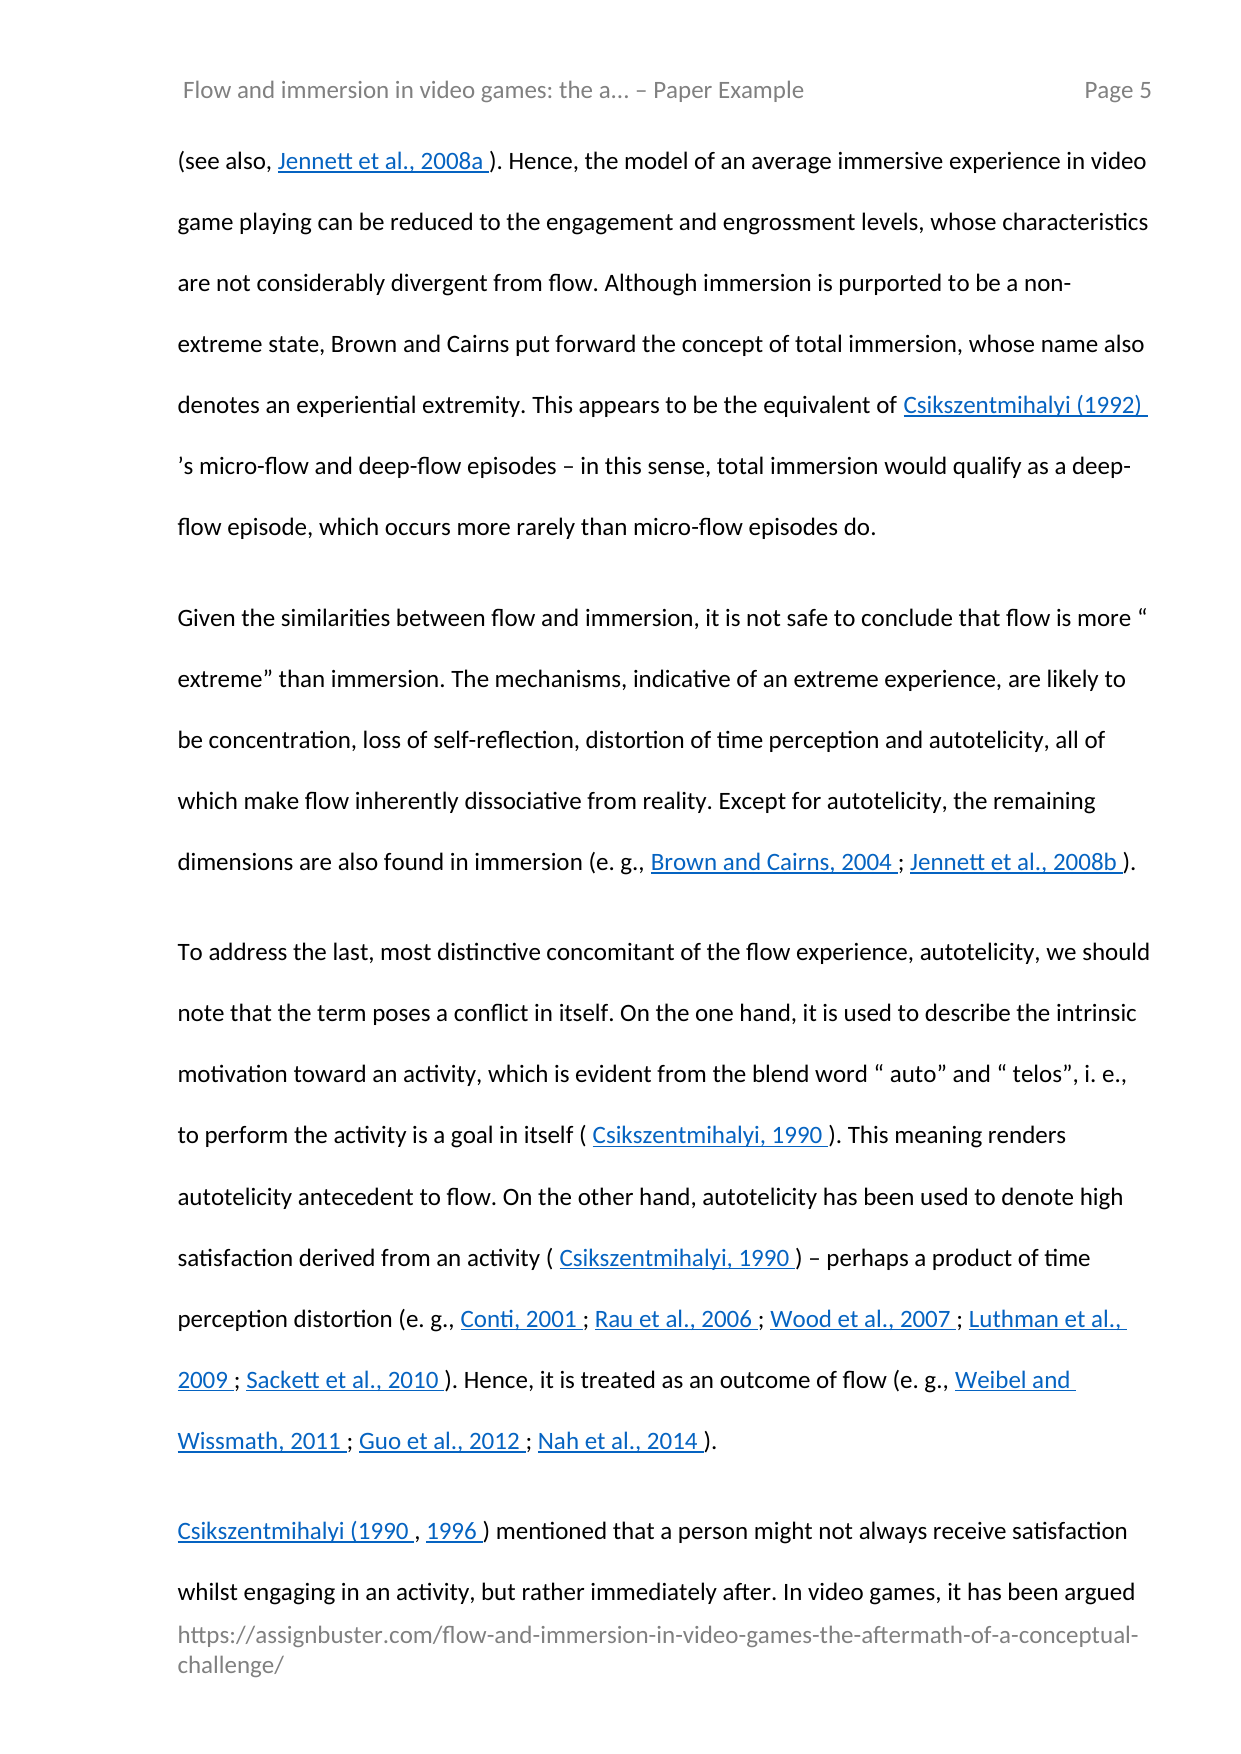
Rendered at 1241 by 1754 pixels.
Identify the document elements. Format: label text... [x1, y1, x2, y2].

text To address the last, most distinctive concomitant of the flow experience, autotelicity, we should note that the term poses a conflict in itself. On the one hand, it is used to describe the intrinsic motivation toward an activity, which is evident from the blend word “ auto” and “ telos”, i. e., to perform the activity is a goal in itself ( Csikszentmihalyi, 1990 ). This meaning renders autotelicity antecedent to flow. On the other hand, autotelicity has been used to denote high satisfaction derived from an activity ( Csikszentmihalyi, 1990 ) – perhaps a product of time perception distortion (e. g., Conti, 2001 ; Rau et al., 2006 ; Wood et al., 2007 ; Luthman et al., 2009 ; Sackett et al., 2010 ). Hence, it is treated as an outcome of flow (e. g., Weibel and Wissmath, 2011 ; Guo et al., 2012 ; Nah et al., 2014 ). [177, 936, 1152, 1455]
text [177, 145, 1152, 542]
text Given the similarities between flow and immersion, it is not safe to conclude that flow is more “ extreme” than immersion. The mechanisms, indicative of an extreme experience, are likely to be concentration, loss of self-reflection, distortion of time perception and autotelicity, all of which make flow inherently dissociative from reality. Except for autotelicity, the remaining dimensions are also found in immersion (e. g., Brown and Cairns, 2004 ; Jennett et al., 2008b ). [177, 602, 1152, 876]
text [177, 1515, 1152, 1607]
